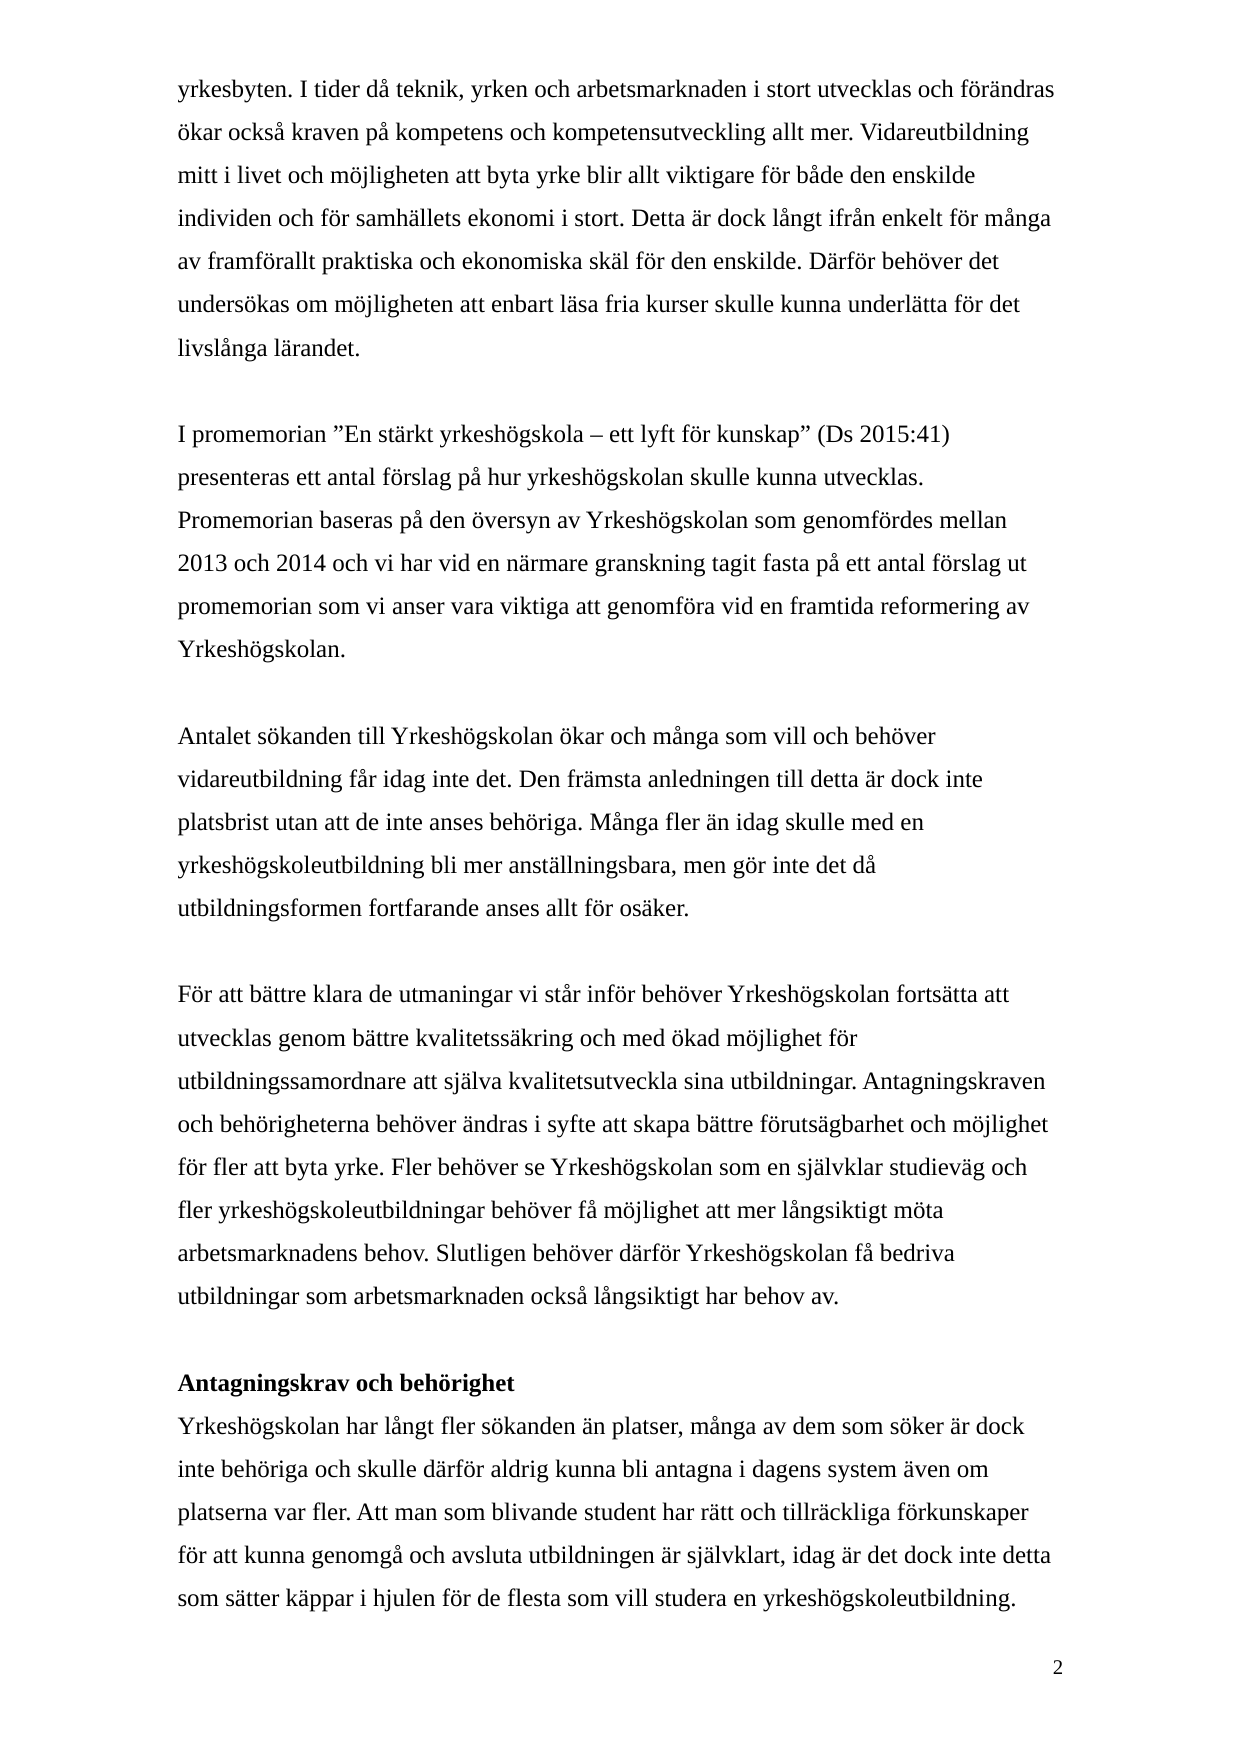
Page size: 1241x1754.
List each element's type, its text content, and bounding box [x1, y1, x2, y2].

text Antagningskrav och behörighet [177, 1368, 1063, 1396]
text Antalet sökanden till Yrkeshögskolan ökar och många som vill och behöver vidareutbildning får idag inte det. Den främsta anledningen till detta är dock inte platsbrist utan att de inte anses behöriga. Många fler än idag skulle med en yrkeshögskoleutbildning bli mer anställningsbara, men gör inte det då utbildningsformen fortfarande anses allt för osäker. [177, 721, 1063, 922]
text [177, 1411, 1063, 1612]
text För att bättre klara de utmaningar vi står inför behöver Yrkeshögskolan fortsätta att utvecklas genom bättre kvalitetssäkring och med ökad möjlighet för utbildningssamordnare att själva kvalitetsutveckla sina utbildningar. Antagningskraven och behörigheterna behöver ändras i syfte att skapa bättre förutsägbarhet och möjlighet för fler att byta yrke. Fler behöver se Yrkeshögskolan som en självklar studieväg och fler yrkeshögskoleutbildningar behöver få möjlighet att mer långsiktigt möta arbetsmarknadens behov. Slutligen behöver därför Yrkeshögskolan få bedriva utbildningar som arbetsmarknaden också långsiktigt har behov av. [177, 979, 1063, 1310]
text I promemorian ”En stärkt yrkeshögskola – ett lyft för kunskap” (Ds 2015:41) presenteras ett antal förslag på hur yrkeshögskolan skulle kunna utvecklas. Promemorian baseras på den översyn av Yrkeshögskolan som genomfördes mellan 2013 och 2014 och vi har vid en närmare granskning tagit fasta på ett antal förslag ut promemorian som vi anser vara viktiga att genomföra vid en framtida reformering av Yrkeshögskolan. [177, 419, 1063, 663]
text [177, 74, 1063, 361]
